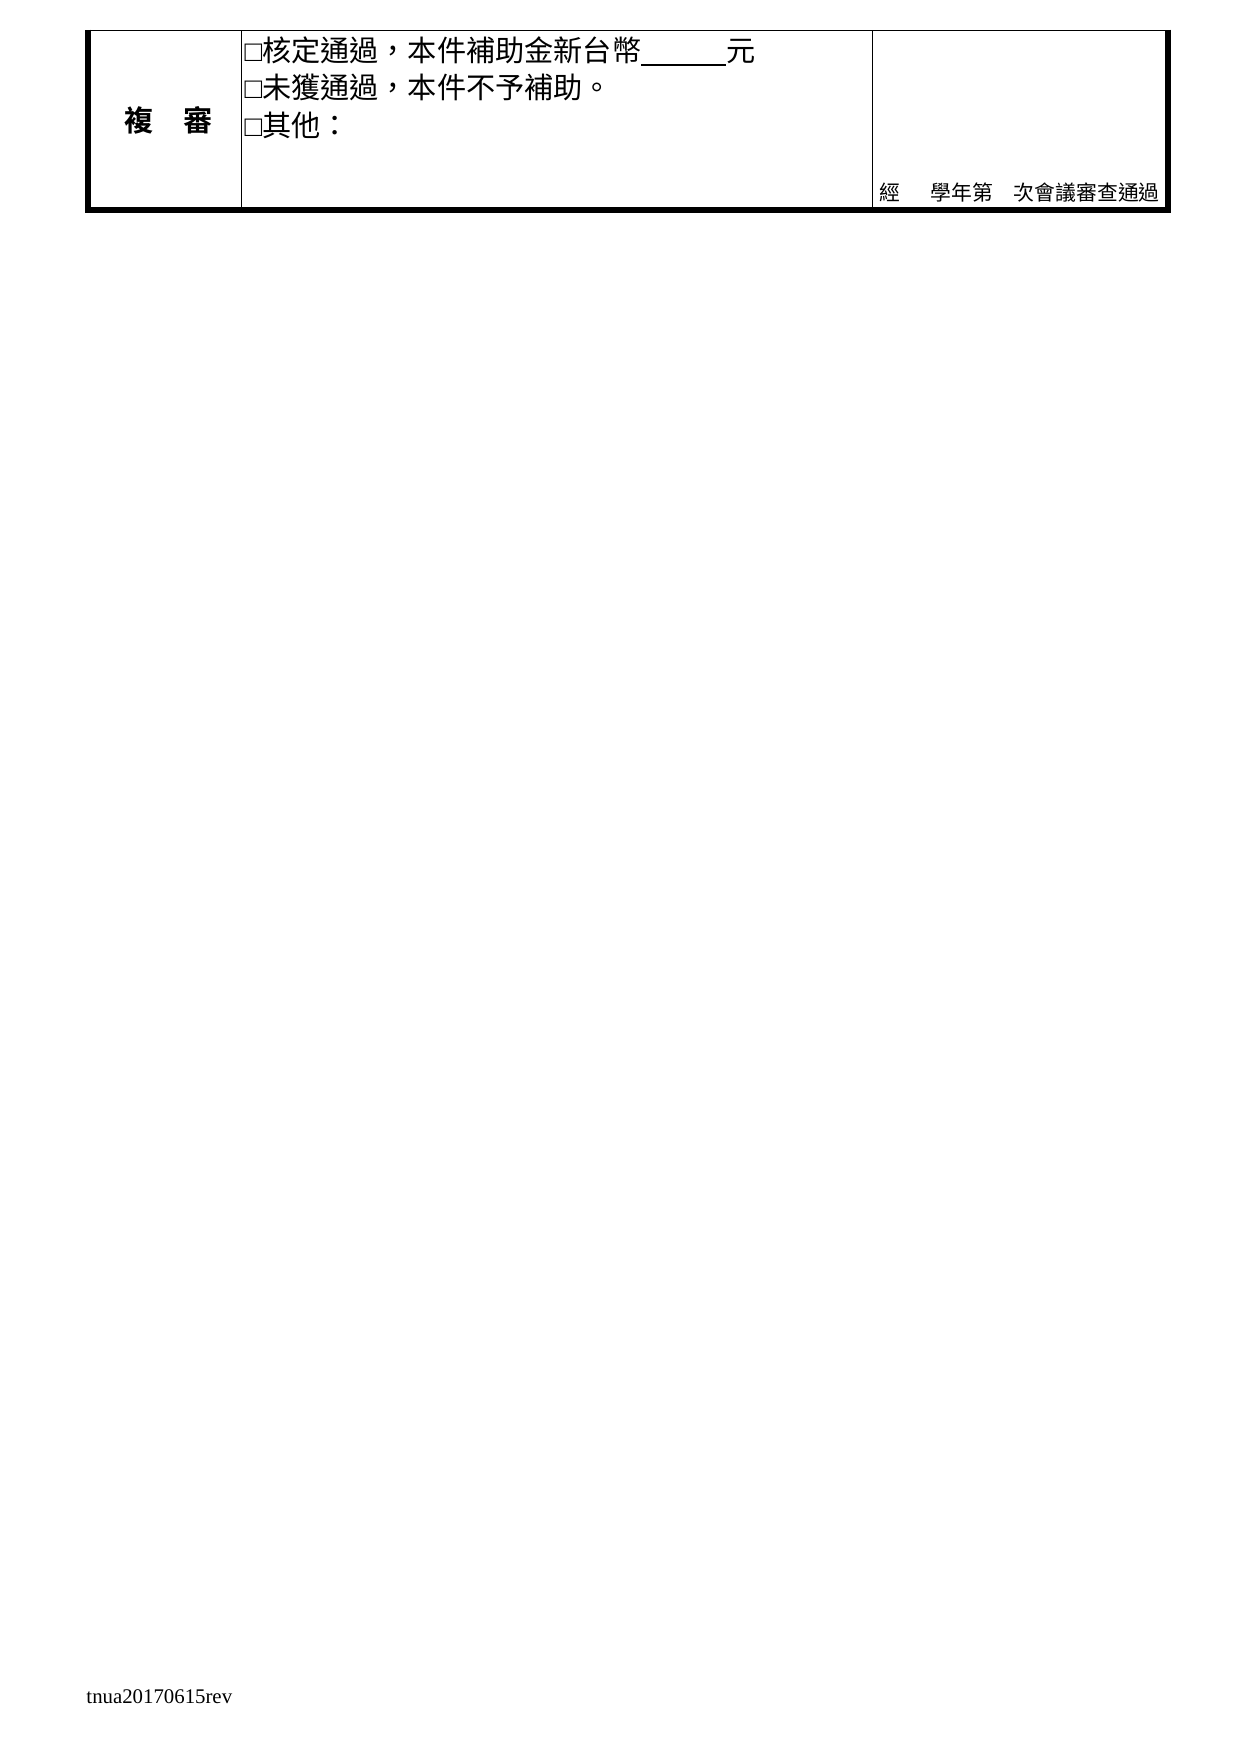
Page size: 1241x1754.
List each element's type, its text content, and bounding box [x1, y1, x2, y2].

table_cell 複 審 [91, 31, 241, 207]
table_cell 經 學年第 次會議審查通過 [873, 31, 1165, 207]
table_cell □核定通過，本件補助金新台幣 元 □未獲通過，本件不予補助。 □其他： [242, 31, 872, 207]
